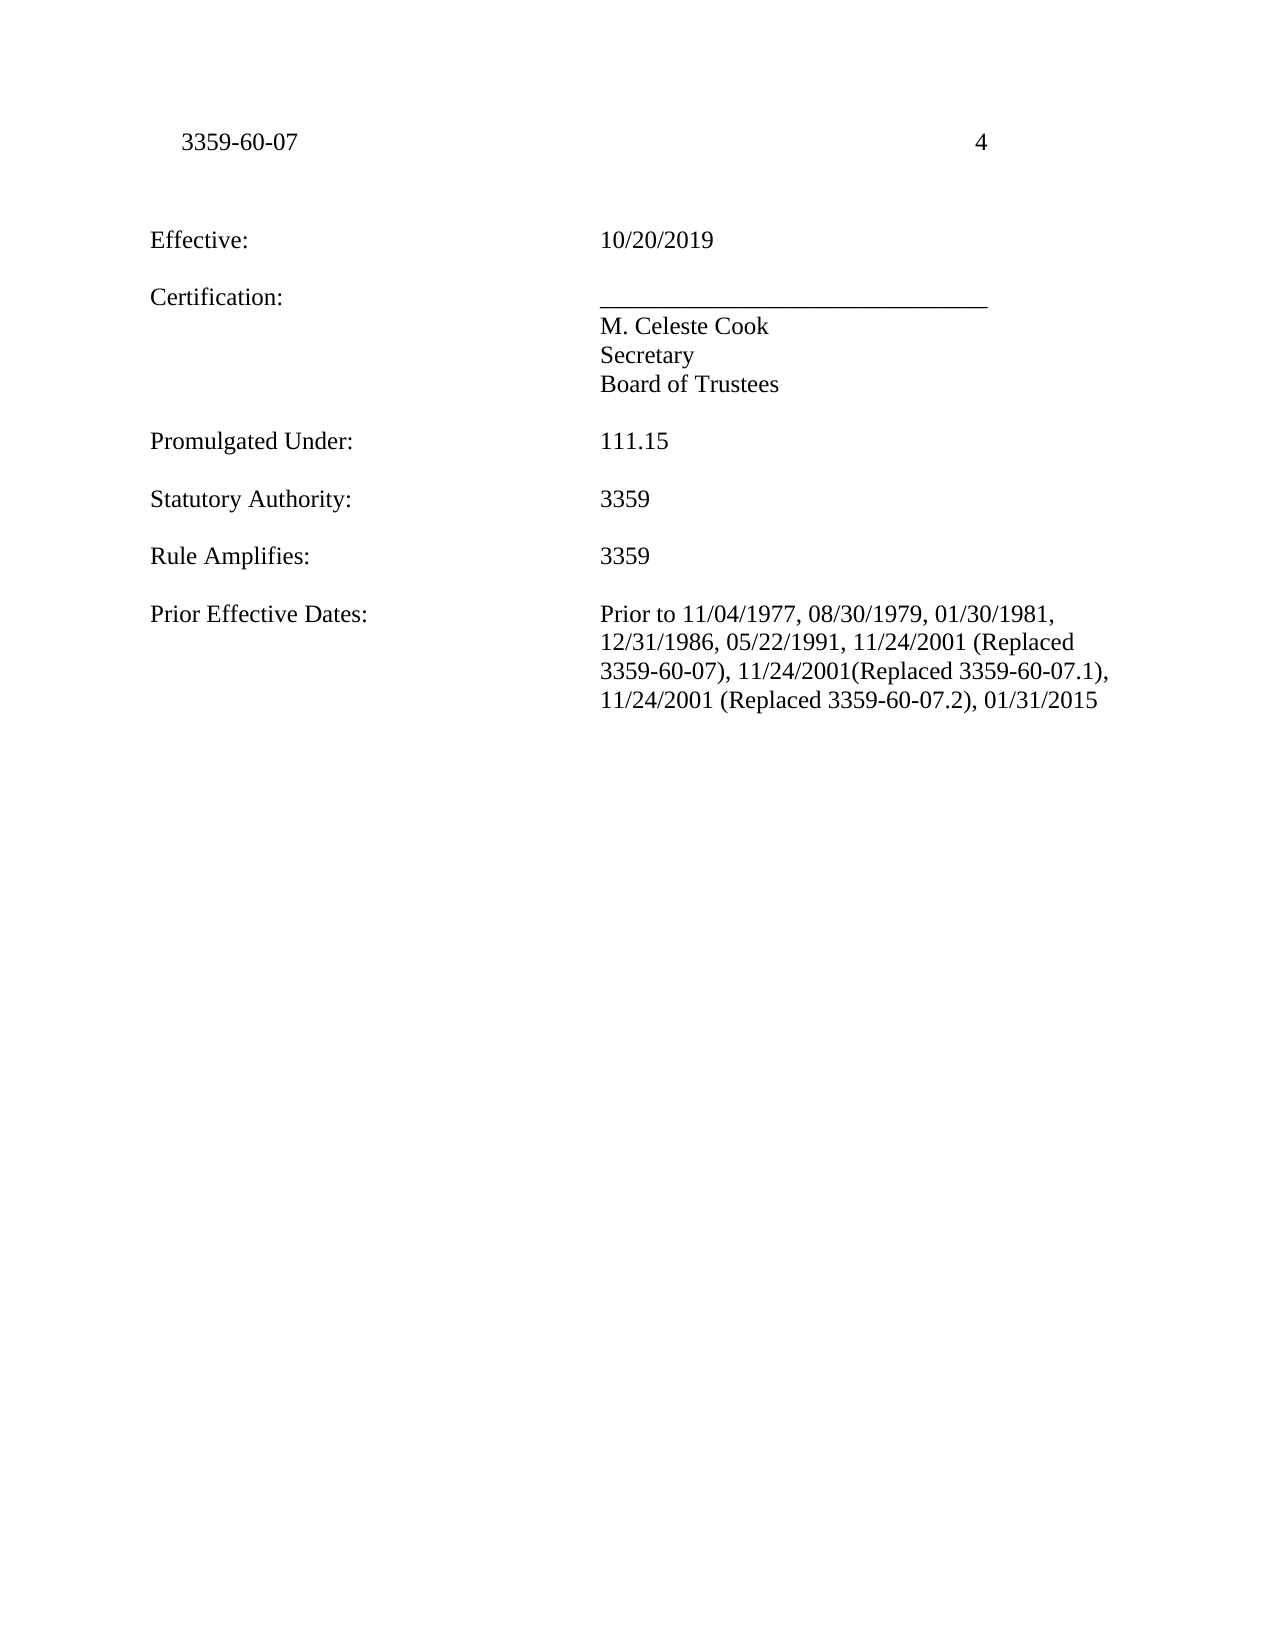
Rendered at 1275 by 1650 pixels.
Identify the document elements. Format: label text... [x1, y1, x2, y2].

text Effective: 10/20/2019 [150, 225, 1125, 254]
text Board of Trustees [525, 369, 1125, 397]
text M. Celeste Cook [525, 311, 1125, 340]
text Certification: _______________________________ [150, 282, 1125, 311]
text Rule Amplifies: 3359 [150, 541, 1125, 570]
text Secretary [525, 340, 1125, 369]
text Statutory Authority: 3359 [150, 484, 1125, 512]
text Prior Effective Dates: Prior to 11/04/1977, 08/30/1979, 01/30/1981, 12/31/1986, 05/22/1991, 11/24/2001 (Replaced 3359-60-07), 11/24/2001(Replaced 3359-60-07.1), 11/24/2001 (Replaced 3359-60-07.2), 01/31/2015 [150, 599, 1125, 714]
text Promulgated Under: 111.15 [150, 426, 1125, 455]
